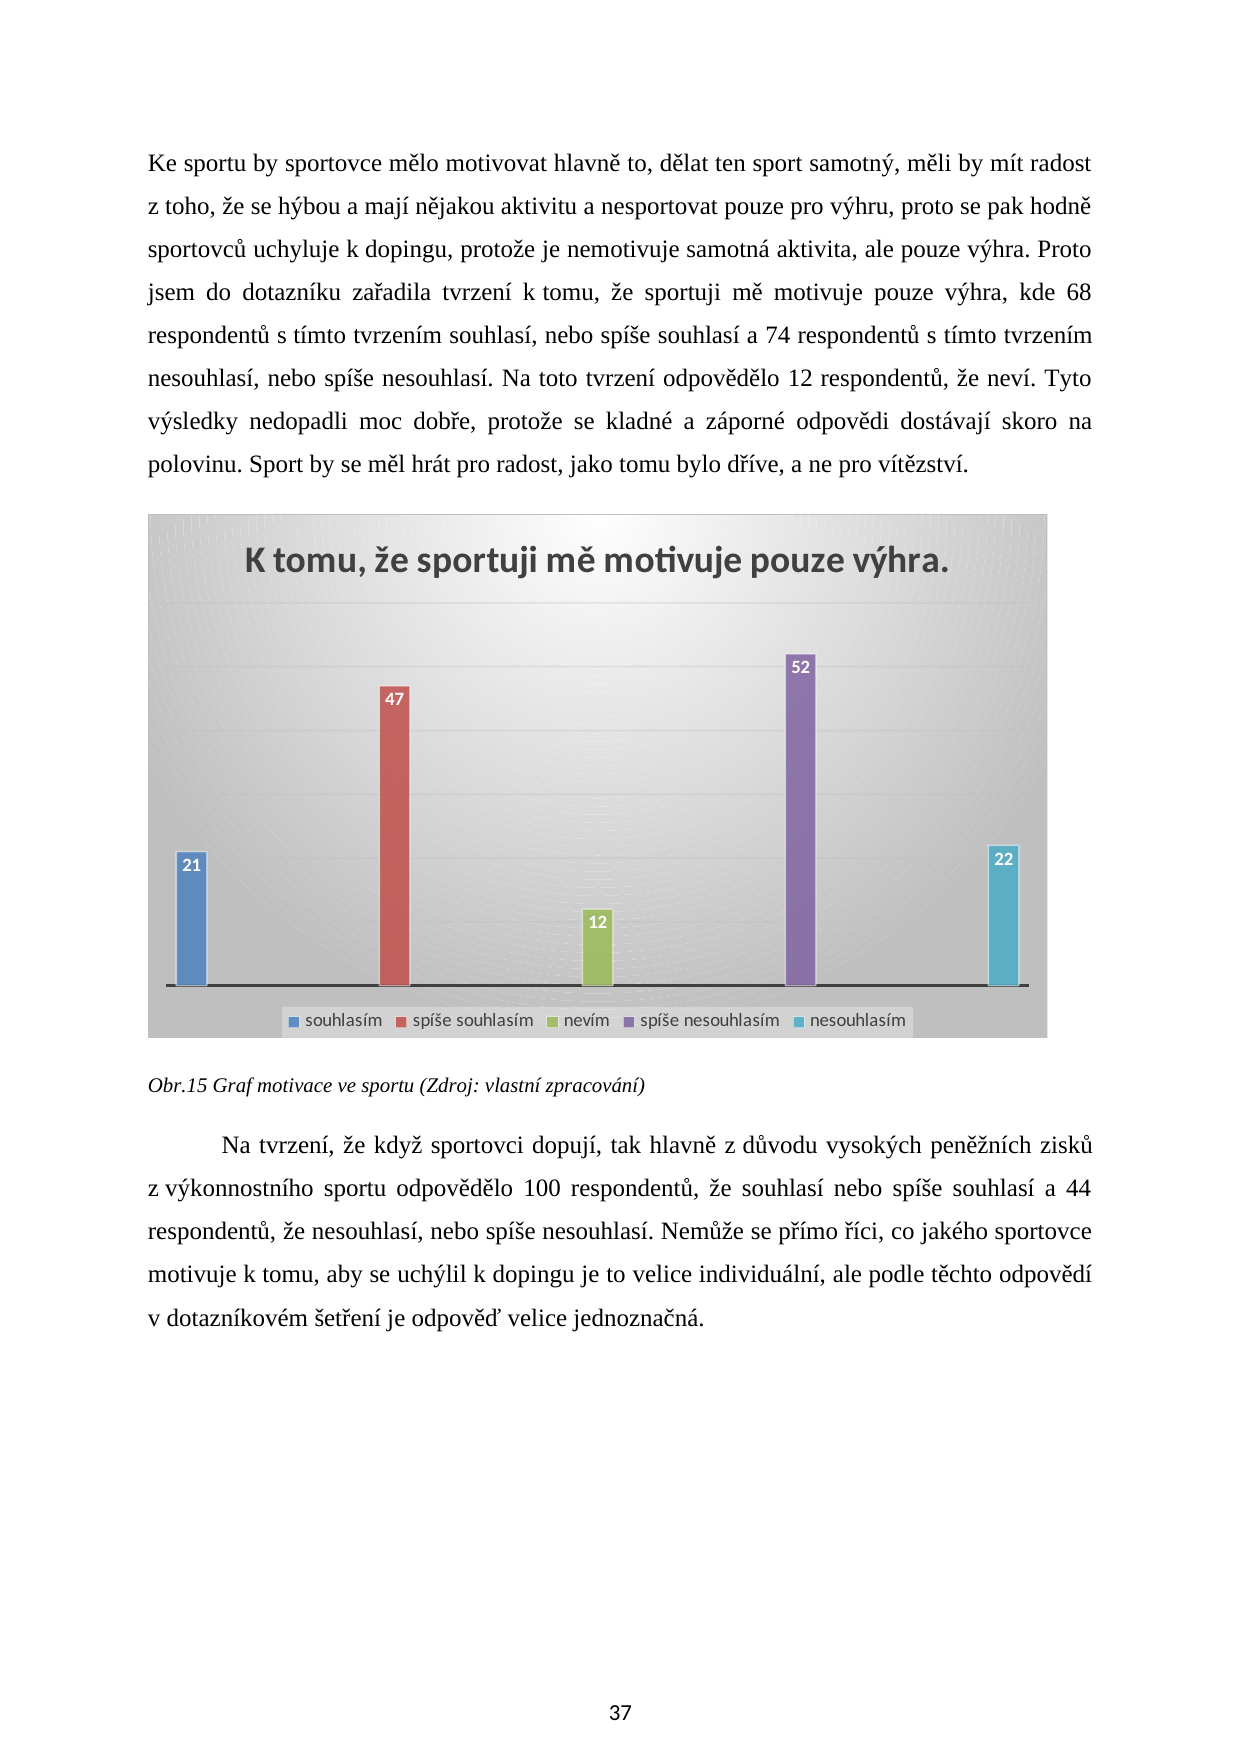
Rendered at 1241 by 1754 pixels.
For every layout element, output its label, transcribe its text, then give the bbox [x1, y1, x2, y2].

text Obr.15 Graf motivace ve sportu (Zdroj: vlastní zpracování) [148, 1073, 1093, 1097]
text Na tvrzení, že když sportovci dopují, tak hlavně z důvodu vysokých peněžních zisků z výkonnostního sportu odpovědělo 100 respondentů, že souhlasí nebo spíše souhlasí a 44 respondentů, že nesouhlasí, nebo spíše nesouhlasí. Nemůže se přímo říci, co jakého sportovce motivuje k tomu, aby se uchýlil k dopingu je to velice individuální, ale podle těchto odpovědí v dotazníkovém šetření je odpověď velice jednoznačná. [148, 1130, 1093, 1331]
text Ke sportu by sportovce mělo motivovat hlavně to, dělat ten sport samotný, měli by mít radost z toho, že se hýbou a mají nějakou aktivitu a nesportovat pouze pro výhru, proto se pak hodně sportovců uchyluje k dopingu, protože je nemotivuje samotná aktivita, ale pouze výhra. Proto jsem do dotazníku zařadila tvrzení k tomu, že sportuji mě motivuje pouze výhra, kde 68 respondentů s tímto tvrzením souhlasí, nebo spíše souhlasí a 74 respondentů s tímto tvrzením nesouhlasí, nebo spíše nesouhlasí. Na toto tvrzení odpovědělo 12 respondentů, že neví. Tyto výsledky nedopadli moc dobře, protože se kladné a záporné odpovědi dostávají skoro na polovinu. Sport by se měl hrát pro radost, jako tomu bylo dříve, a ne pro vítězství. [148, 148, 1093, 478]
